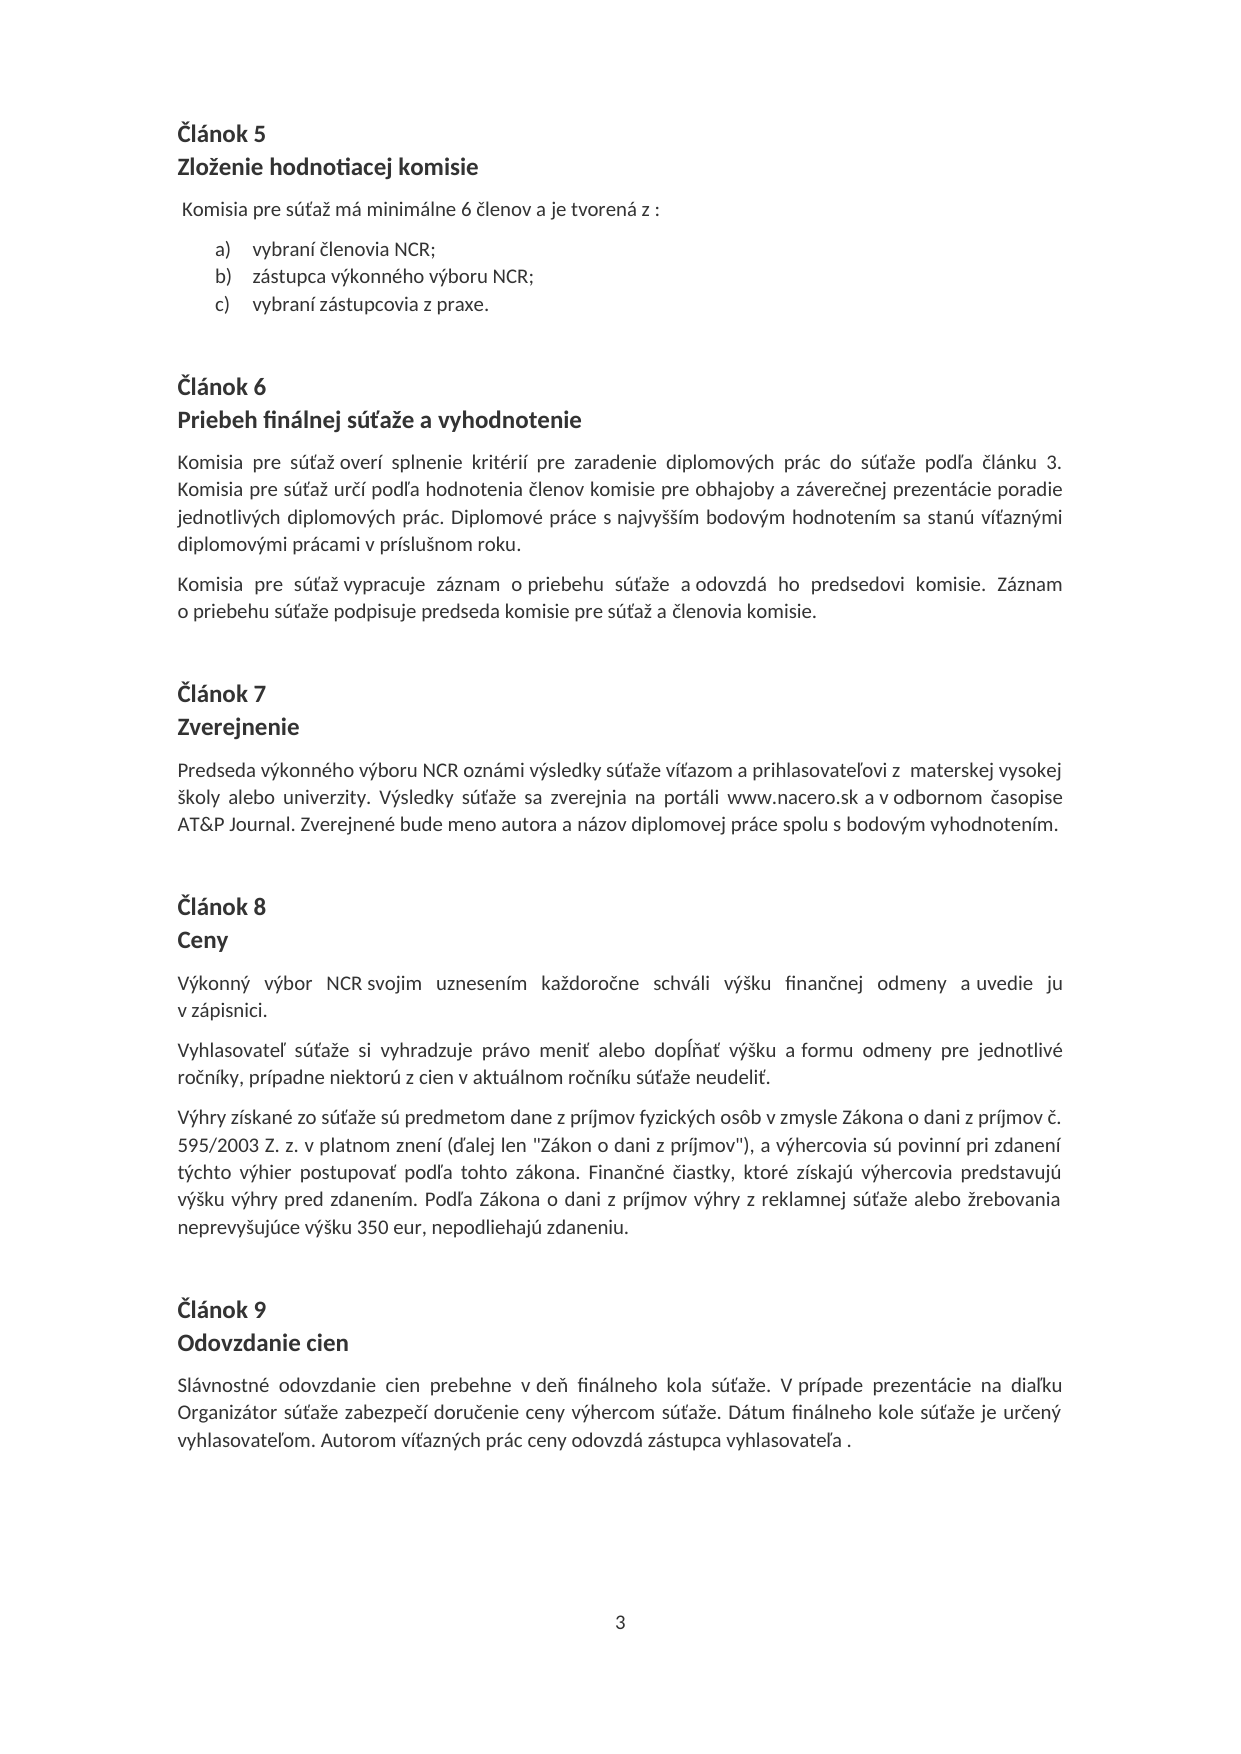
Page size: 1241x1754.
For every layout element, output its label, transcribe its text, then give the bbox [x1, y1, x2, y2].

text Výkonný výbor NCR svojim uznesením každoročne schváli výšku finančnej odmeny a uvedie ju v zápisnici. [177, 970, 1063, 1023]
text Článok 5 Zloženie hodnotiacej komisie [177, 118, 1063, 182]
text Článok 6 Priebeh finálnej súťaže a vyhodnotenie [177, 371, 1063, 434]
text Vyhlasovateľ súťaže si vyhradzuje právo meniť alebo dopĺňať výšku a formu odmeny pre jednotlivé ročníky, prípadne niektorú z cien v aktuálnom ročníku súťaže neudeliť. [177, 1037, 1063, 1090]
text Článok 7 Zverejnenie [177, 678, 1063, 742]
text Článok 8 Ceny [177, 891, 1063, 955]
list vybraní členovia NCR; [215, 236, 1063, 262]
text Komisia pre súťaž vypracuje záznam o priebehu súťaže a odovzdá ho predsedovi komisie. Záznam o priebehu súťaže podpisuje predseda komisie pre súťaž a členovia komisie. [177, 571, 1063, 624]
text Komisia pre súťaž má minimálne 6 členov a je tvorená z : [177, 196, 1063, 222]
text Slávnostné odovzdanie cien prebehne v deň finálneho kola súťaže. V prípade prezentácie na diaľku Organizátor súťaže zabezpečí doručenie ceny výhercom súťaže. Dátum finálneho kole súťaže je určený vyhlasovateľom. Autorom víťazných prác ceny odovzdá zástupca vyhlasovateľa . [177, 1372, 1063, 1452]
text Článok 9 Odovzdanie cien [177, 1294, 1063, 1357]
text Komisia pre súťaž overí splnenie kritérií pre zaradenie diplomových prác do súťaže podľa článku 3. Komisia pre súťaž určí podľa hodnotenia členov komisie pre obhajoby a záverečnej prezentácie poradie jednotlivých diplomových prác. Diplomové práce s najvyšším bodovým hodnotením sa stanú víťaznými diplomovými prácami v príslušnom roku. [177, 449, 1063, 557]
list zástupca výkonného výboru NCR; [215, 264, 1063, 289]
list vybraní zástupcovia z praxe. [215, 291, 1063, 317]
text Predseda výkonného výboru NCR oznámi výsledky súťaže víťazom a prihlasovateľovi z materskej vysokej školy alebo univerzity. Výsledky súťaže sa zverejnia na portáli www.nacero.sk a v odbornom časopise AT&P Journal. Zverejnené bude meno autora a názov diplomovej práce spolu s bodovým vyhodnotením. [177, 757, 1063, 837]
